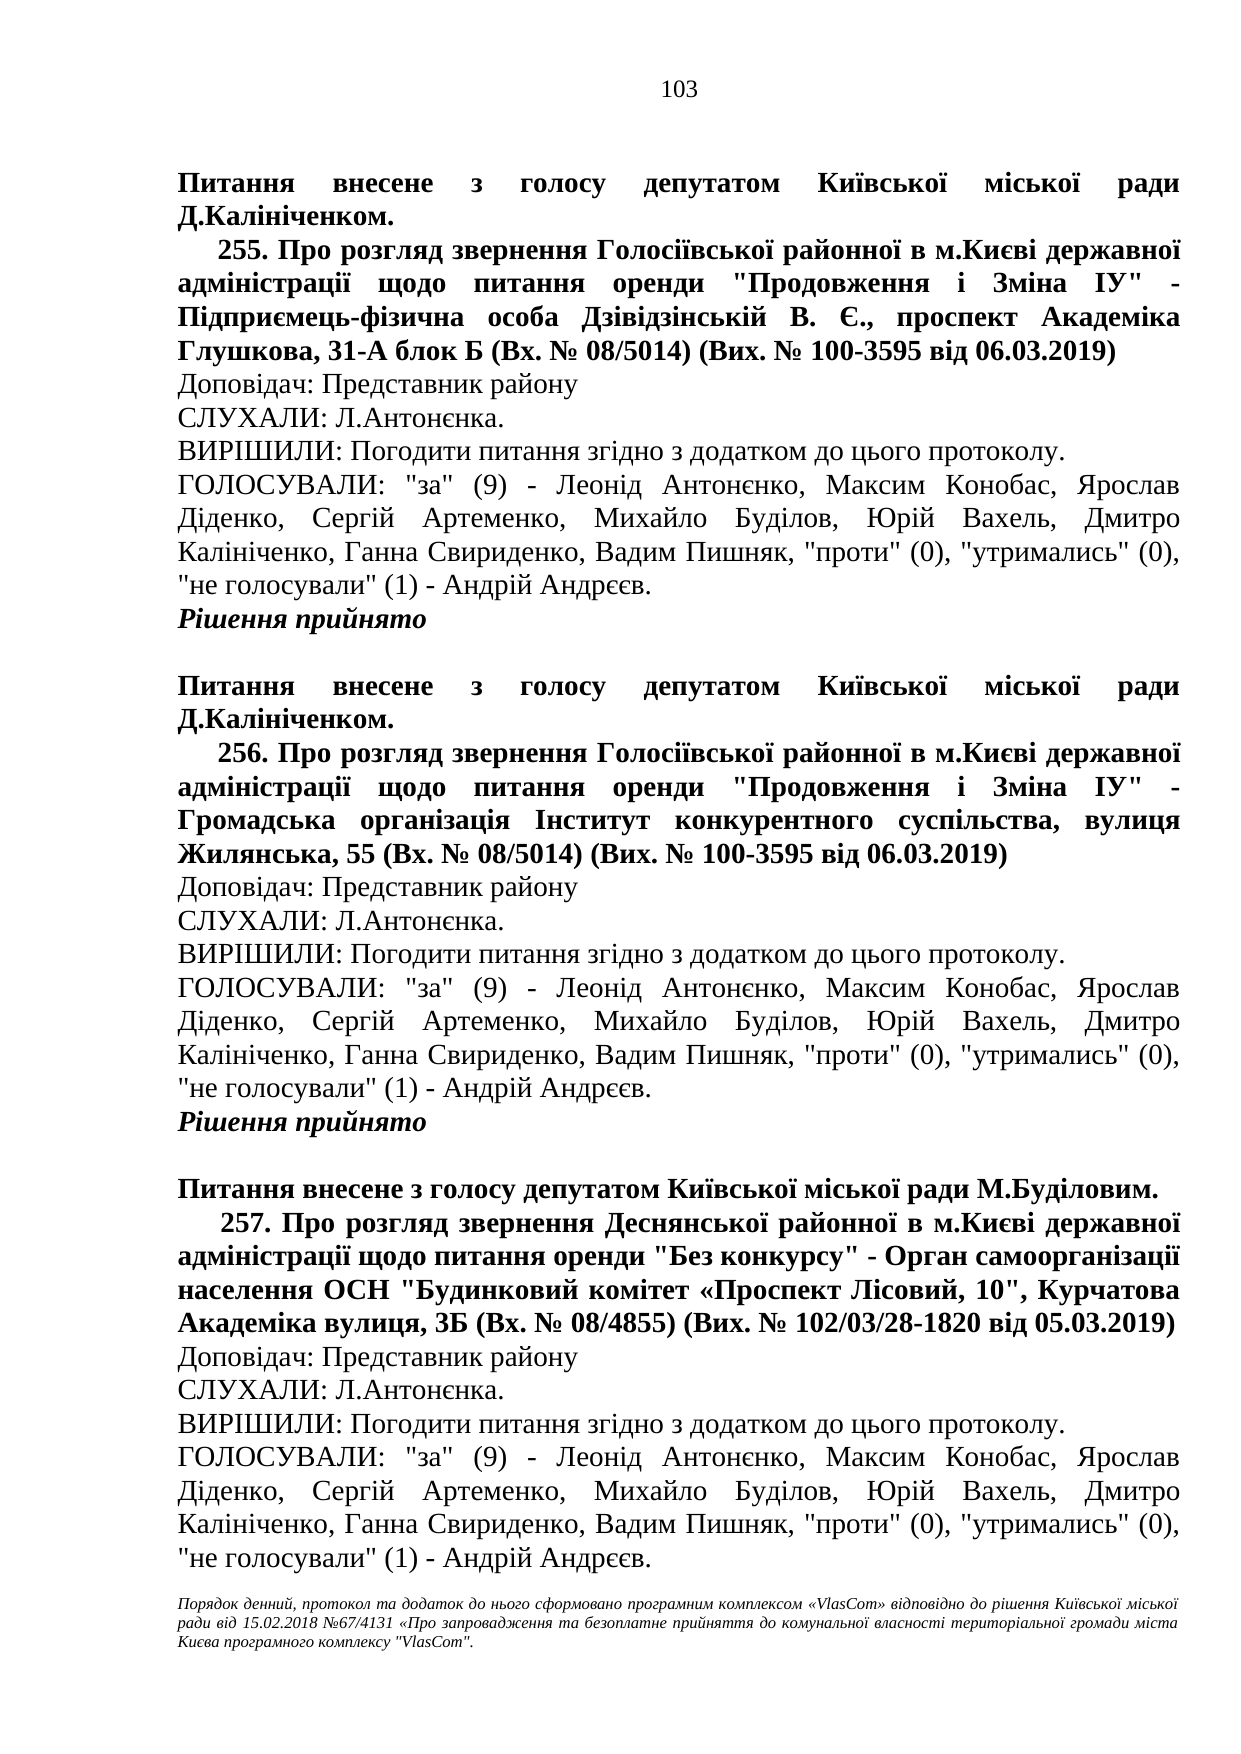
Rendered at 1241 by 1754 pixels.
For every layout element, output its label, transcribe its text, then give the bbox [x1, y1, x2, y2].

text ВИРІШИЛИ: Погодити питання згідно з додатком до цього протоколу. [177, 936, 1181, 970]
text Питання внесене з голосу депутатом Київської міської ради М.Буділовим. [177, 1171, 1181, 1205]
text Рішення прийнято [177, 601, 1181, 634]
text ГОЛОСУВАЛИ: "за" (9) - Леонід Антонєнко, Максим Конобас, Ярослав Діденко, Сергій Артеменко, Михайло Буділов, Юрій Вахель, Дмитро Калініченко, Ганна Свириденко, Вадим Пишняк, "проти" (0), "утримались" (0), "не голосували" (1) - Андрій Андрєєв. [177, 467, 1181, 601]
text СЛУХАЛИ: Л.Антонєнка. [177, 1372, 1181, 1406]
text 256. Про розгляд звернення Голосіївської районної в м.Києві державної адміністрації щодо питання оренди "Продовження і Зміна ІУ" - Громадська організація Інститут конкурентного суспільства, вулиця Жилянська, 55 (Вх. № 08/5014) (Вих. № 100-3595 від 06.03.2019) [177, 735, 1181, 869]
text СЛУХАЛИ: Л.Антонєнка. [177, 903, 1181, 936]
text Питання внесене з голосу депутатом Київської міської ради Д.Калініченком. [177, 165, 1181, 232]
text Доповідач: Представник району [177, 1339, 1181, 1372]
text Доповідач: Представник району [177, 869, 1181, 903]
text ГОЛОСУВАЛИ: "за" (9) - Леонід Антонєнко, Максим Конобас, Ярослав Діденко, Сергій Артеменко, Михайло Буділов, Юрій Вахель, Дмитро Калініченко, Ганна Свириденко, Вадим Пишняк, "проти" (0), "утримались" (0), "не голосували" (1) - Андрій Андрєєв. [177, 1439, 1181, 1574]
text 255. Про розгляд звернення Голосіївської районної в м.Києві державної адміністрації щодо питання оренди "Продовження і Зміна ІУ" - Підприємець-фізична особа Дзівідзінській В. Є., проспект Академіка Глушкова, 31-А блок Б (Вх. № 08/5014) (Вих. № 100-3595 від 06.03.2019) [177, 232, 1181, 366]
text Рішення прийнято [177, 1104, 1181, 1138]
text ВИРІШИЛИ: Погодити питання згідно з додатком до цього протоколу. [177, 433, 1181, 467]
text Питання внесене з голосу депутатом Київської міської ради Д.Калініченком. [177, 668, 1181, 735]
text СЛУХАЛИ: Л.Антонєнка. [177, 400, 1181, 433]
text ГОЛОСУВАЛИ: "за" (9) - Леонід Антонєнко, Максим Конобас, Ярослав Діденко, Сергій Артеменко, Михайло Буділов, Юрій Вахель, Дмитро Калініченко, Ганна Свириденко, Вадим Пишняк, "проти" (0), "утримались" (0), "не голосували" (1) - Андрій Андрєєв. [177, 970, 1181, 1104]
text ВИРІШИЛИ: Погодити питання згідно з додатком до цього протоколу. [177, 1406, 1181, 1439]
text Доповідач: Представник району [177, 366, 1181, 400]
text 257. Про розгляд звернення Деснянської районної в м.Києві державної адміністрації щодо питання оренди "Без конкурсу" - Орган самоорганізації населення ОСН "Будинковий комітет «Проспект Лісовий, 10", Курчатова Академіка вулиця, 3Б (Вх. № 08/4855) (Вих. № 102/03/28-1820 від 05.03.2019) [177, 1205, 1181, 1339]
